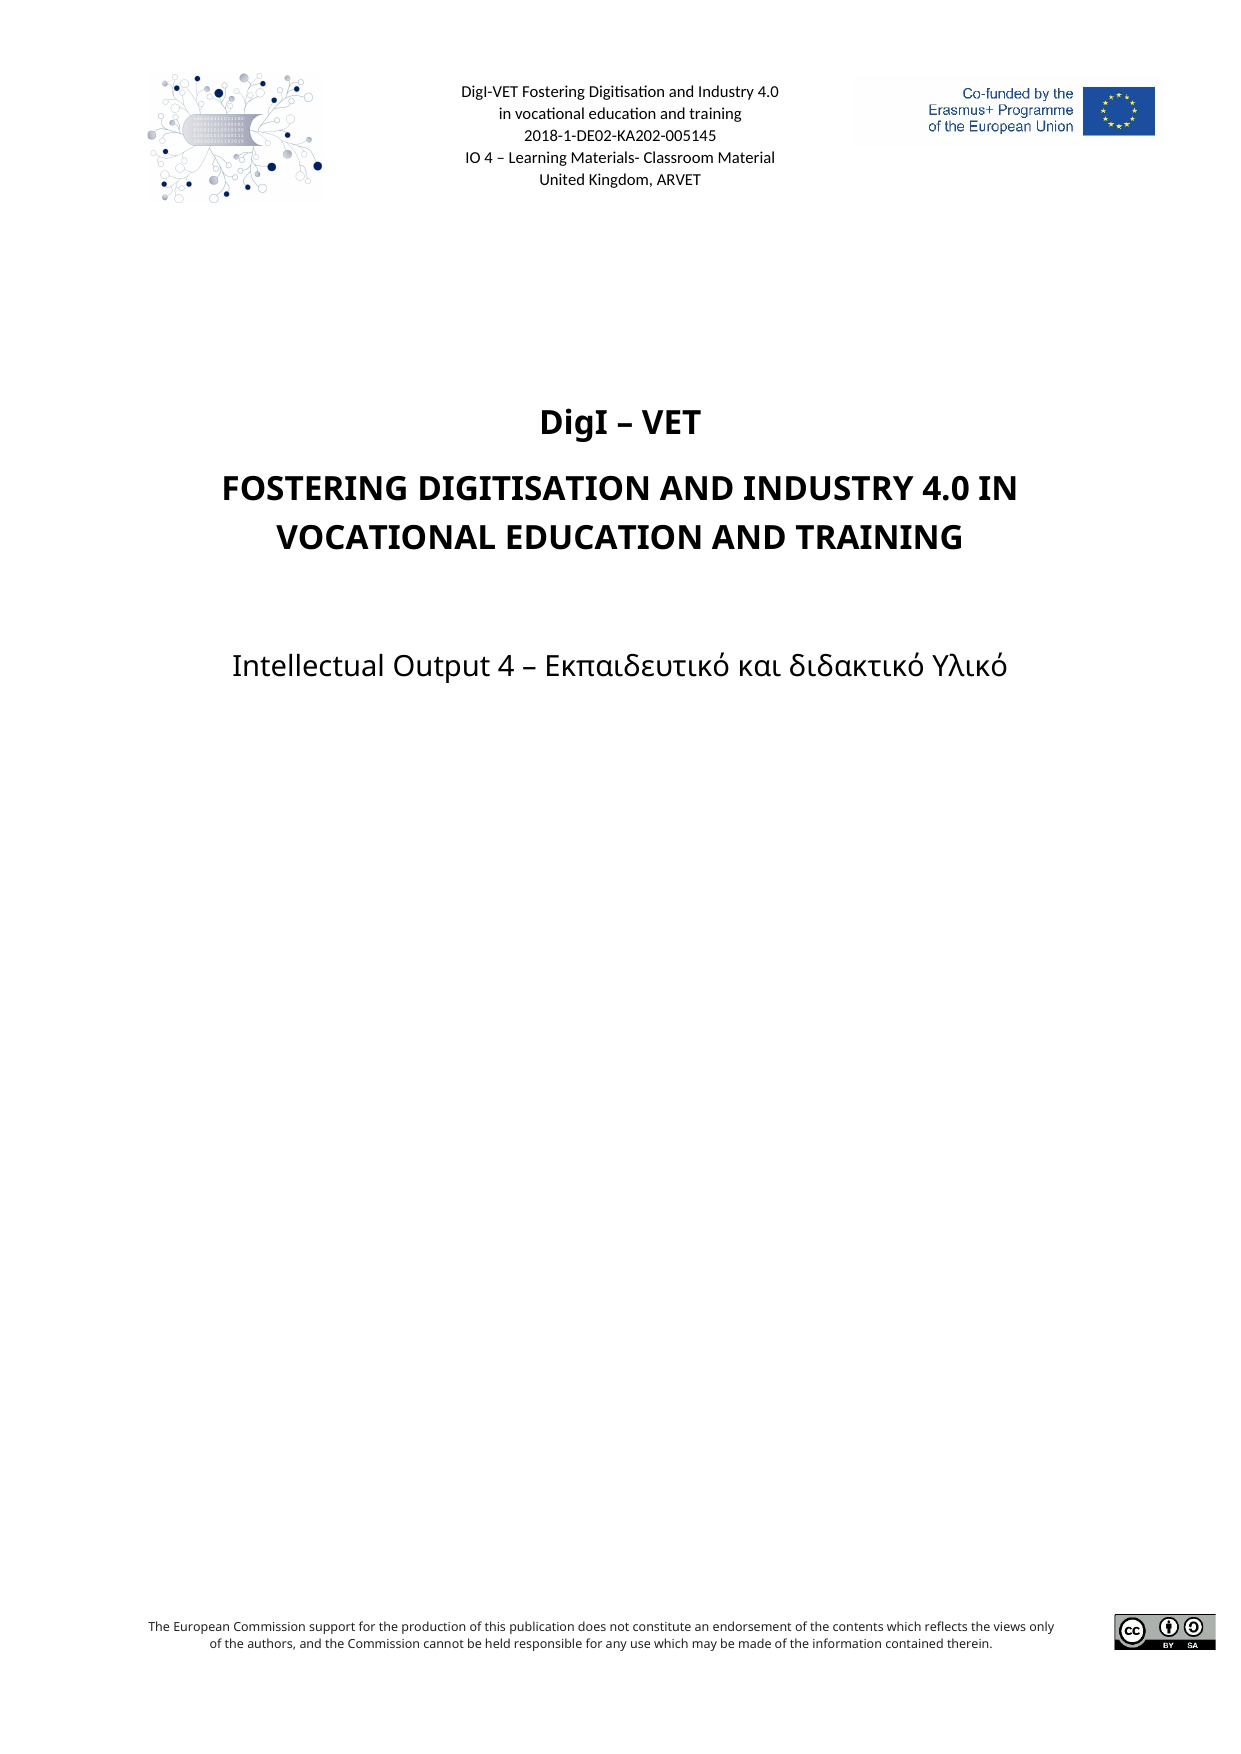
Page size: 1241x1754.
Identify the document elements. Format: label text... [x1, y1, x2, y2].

text DigI – VET [148, 399, 1093, 444]
text Intellectual Output 4 – Εκπαιδευτικό και διδακτικό Υλικό [148, 645, 1093, 684]
picture [853, 75, 1166, 147]
picture [1112, 1611, 1216, 1650]
text FOSTERING DIGITISATION AND INDUSTRY 4.0 IN VOCATIONAL EDUCATION AND TRAINING [148, 465, 1093, 559]
picture [147, 73, 322, 203]
